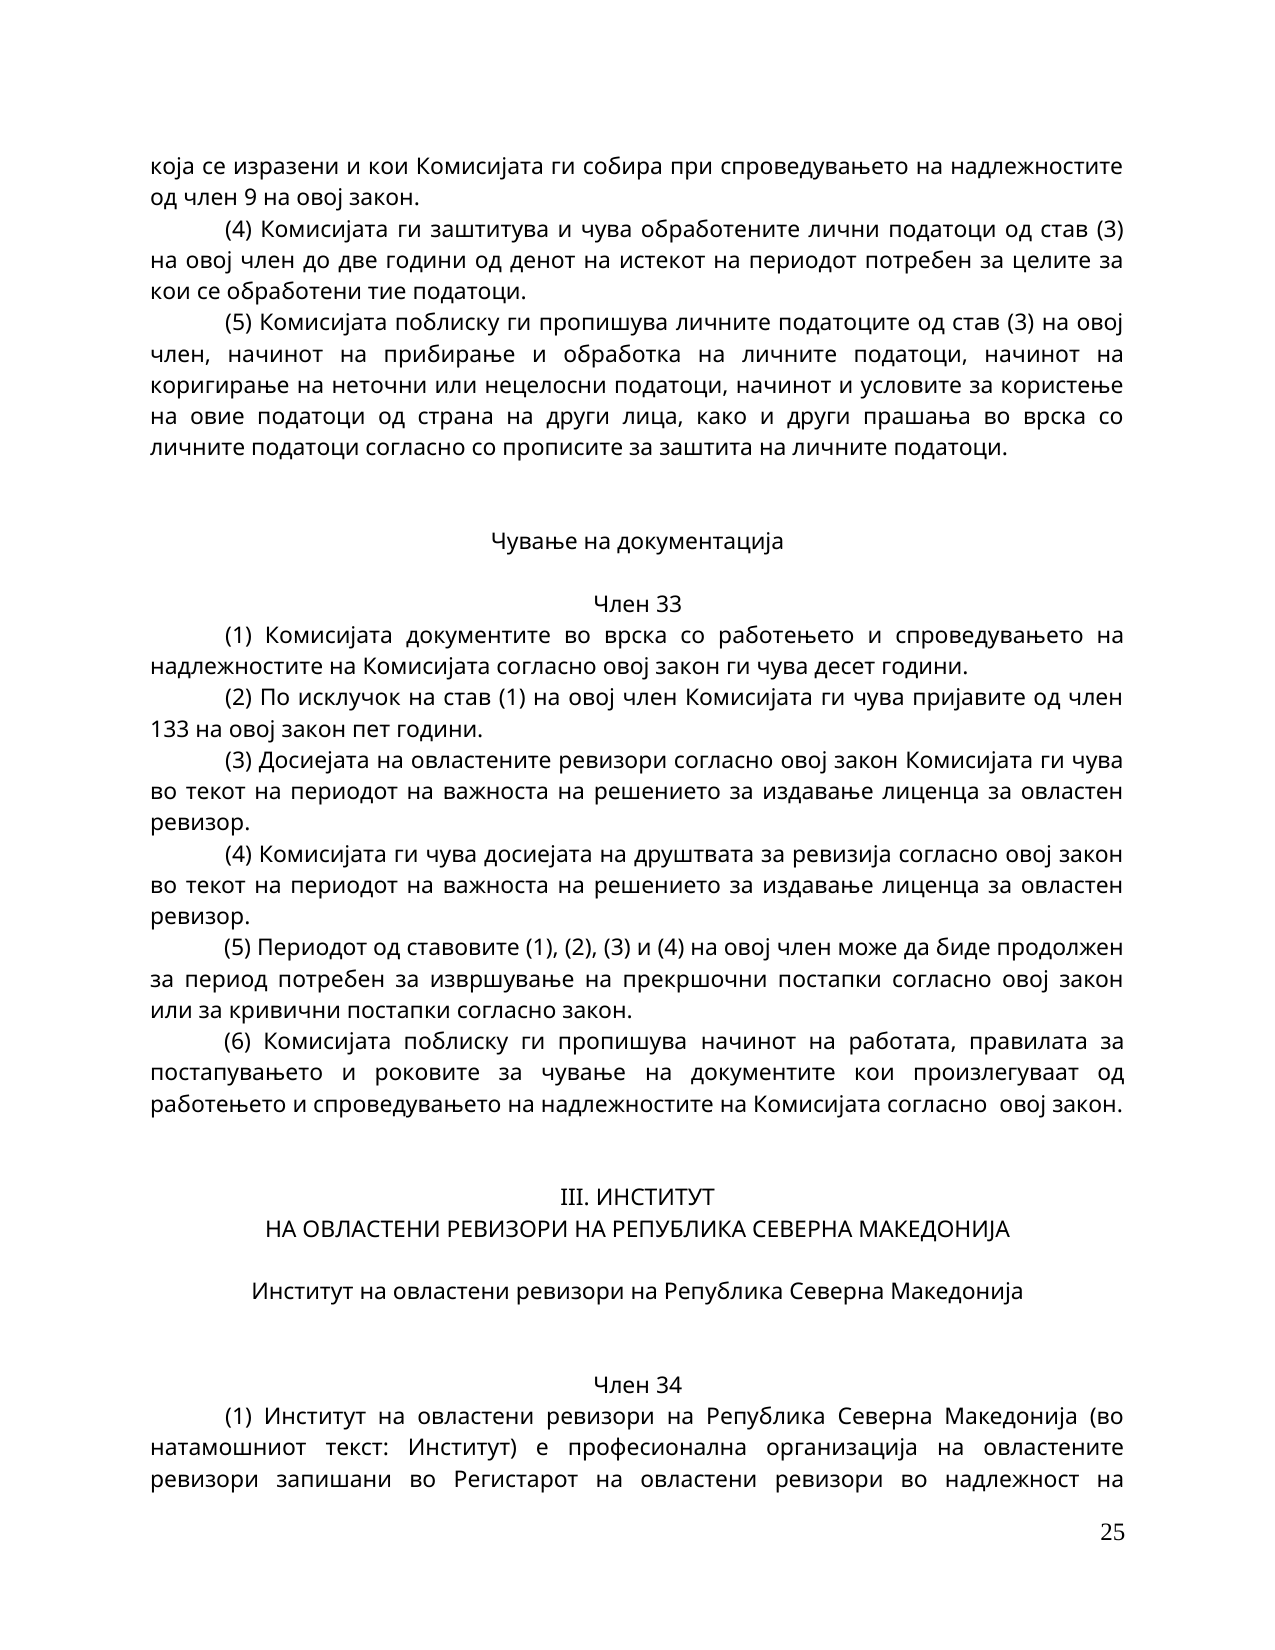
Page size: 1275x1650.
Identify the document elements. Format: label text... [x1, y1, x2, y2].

text (2) По исклучок на став (1) на овој член Комисијата ги чува пријавите од член 133 на овој закон пет години. [150, 681, 1125, 744]
text (4) Комисијата ги заштитува и чува обработените лични податоци од став (3) на овој член до две години од денот на истекот на периодот потребен за целите за кои се обработени тие податоци. [150, 212, 1125, 306]
text (3) Досиејата на овластените ревизори согласно овој закон Комисијата ги чува во текот на периодот на важноста на решението за издавање лиценца за овластен ревизор. [150, 744, 1125, 837]
text (5) Комисијата поблиску ги пропишува личните податоците од став (3) на овој член, начинот на прибирање и обработка на личните податоци, начинот на коригирање на неточни или нецелосни податоци, начинот и условите за користење на овие податоци од страна на други лица, како и други прашања во врска со личните податоци согласно со прописите за заштита на личните податоци. [150, 306, 1125, 462]
text III. ИНСТИТУТ [150, 1181, 1125, 1212]
text (6) Комисијата поблиску ги пропишува начинот на работата, правилата за постапувањето и роковите за чување на документите кои произлегуваат од работењето и спроведувањето на надлежностите на Комисијата согласно овој закон. [150, 1025, 1125, 1119]
text (1) Комисијата документите во врска со работењето и спроведувањето на надлежностите на Комисијата согласно овој закон ги чува десет години. [150, 619, 1125, 681]
text Член 33 [150, 587, 1125, 619]
text (5) Периодот од ставовите (1), (2), (3) и (4) на овој член може да биде продолжен за период потребен за извршување на прекршочни постапки согласно овој закон или за кривични постапки согласно закон. [150, 931, 1125, 1025]
text (4) Комисијата ги чува досиејата на друштвата за ревизија согласно овој закон во текот на периодот на важноста на решението за издавање лиценца за овластен ревизор. [150, 837, 1125, 931]
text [150, 150, 1125, 212]
text Чување на документација [150, 525, 1125, 556]
text Институт на овластени ревизори на Република Северна Македонија [150, 1275, 1125, 1306]
text НА ОВЛАСТЕНИ РЕВИЗОРИ НА РЕПУБЛИКА СЕВЕРНА МАКЕДОНИЈА [150, 1212, 1125, 1244]
text Член 34 [150, 1369, 1125, 1400]
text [150, 1400, 1125, 1494]
